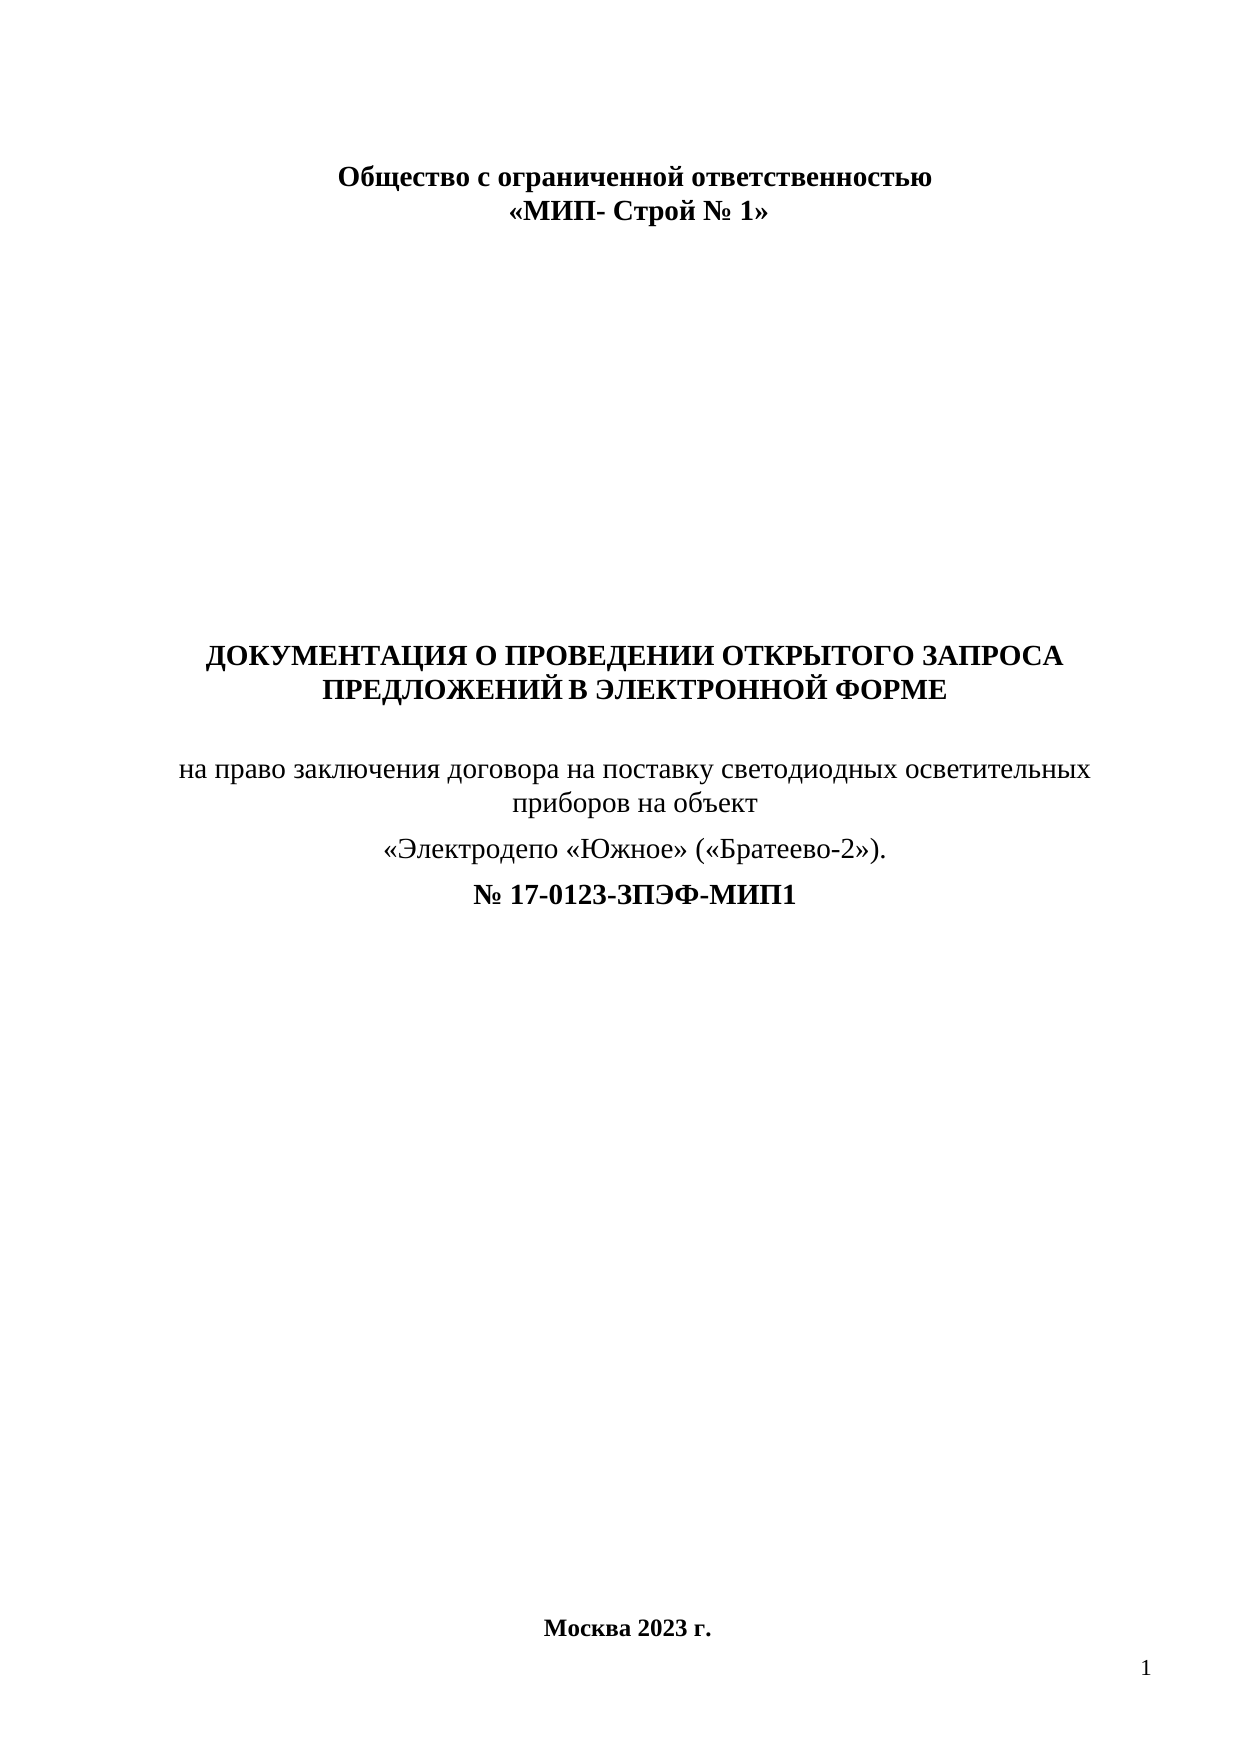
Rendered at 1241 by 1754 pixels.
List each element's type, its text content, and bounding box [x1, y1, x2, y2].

text Общество с ограниченной ответственностью [118, 159, 1152, 193]
text Москва 2023 г. [103, 1613, 1152, 1642]
text «Электродепо «Южное» («Братеево-2»). [118, 831, 1152, 865]
text «МИП- Строй № 1» [118, 193, 1152, 226]
text ДОКУМЕНТАЦИЯ О ПРОВЕДЕНИИ ОТКРЫТОГО ЗАПРОСА ПРЕДЛОЖЕНИЙ В ЭЛЕКТРОННОЙ ФОРМЕ [118, 638, 1152, 706]
text на право заключения договора на поставку светодиодных осветительных приборов на объект [118, 752, 1152, 819]
text № 17-0123-ЗПЭФ-МИП1 [118, 877, 1152, 911]
